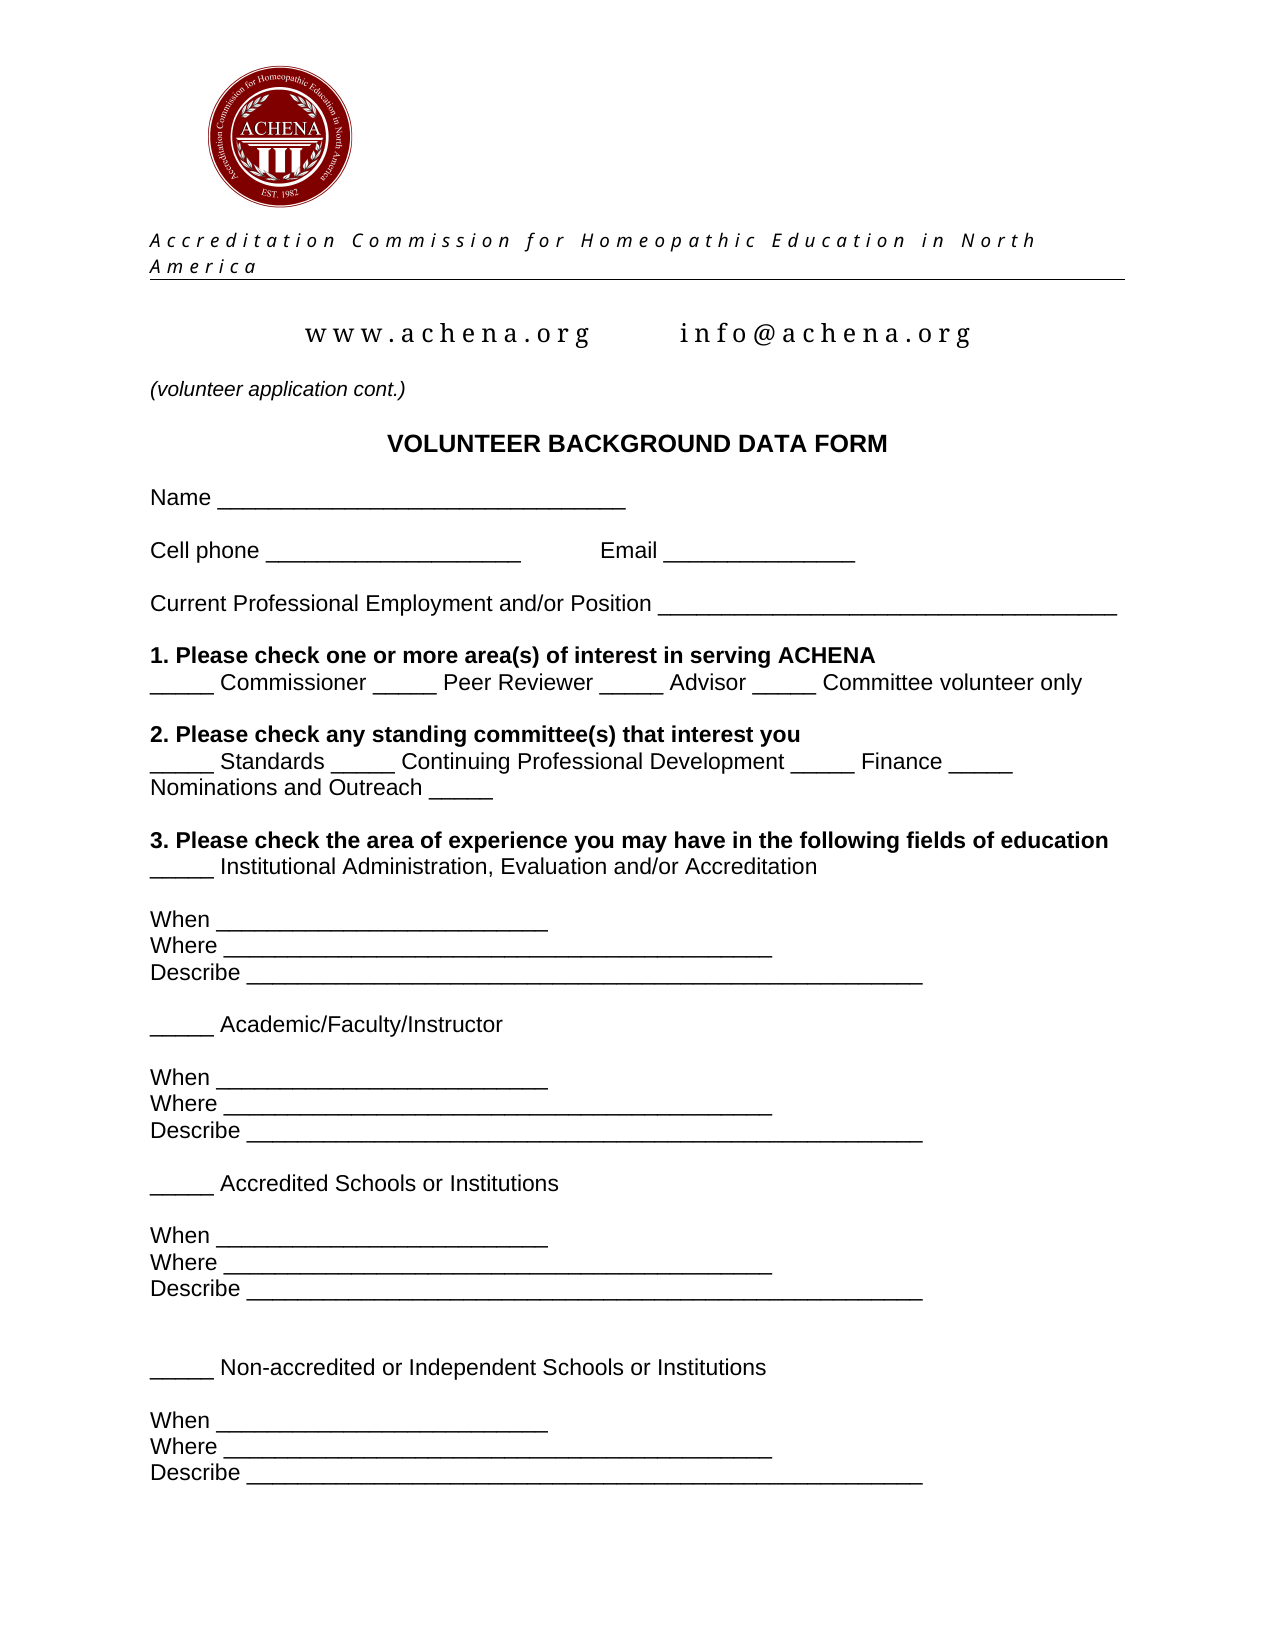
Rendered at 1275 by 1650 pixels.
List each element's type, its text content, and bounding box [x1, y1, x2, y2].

text VOLUNTEER BACKGROUND DATA FORM [150, 429, 1125, 458]
text Where ___________________________________________ [150, 932, 1125, 959]
picture [150, 45, 406, 228]
text Current Professional Employment and/or Position ____________________________________ [150, 590, 1125, 616]
text _____ Non-accredited or Independent Schools or Institutions [150, 1354, 1125, 1380]
text When __________________________ [150, 906, 1125, 932]
text Where ___________________________________________ [150, 1433, 1125, 1459]
text Where ___________________________________________ [150, 1090, 1125, 1117]
text When __________________________ [150, 1064, 1125, 1090]
text Describe _____________________________________________________ [150, 1117, 1125, 1143]
text _____ Standards _____ Continuing Professional Development _____ Finance _____ Nominations and Outreach _____ [150, 748, 1125, 801]
text When __________________________ [150, 1222, 1125, 1248]
text Describe _____________________________________________________ [150, 1275, 1125, 1301]
text (volunteer application cont.) [150, 376, 1125, 400]
text 2. Please check any standing committee(s) that interest you [150, 721, 1125, 748]
text Describe _____________________________________________________ [150, 1459, 1125, 1486]
text _____ Academic/Faculty/Instructor [150, 1011, 1125, 1038]
text 1. Please check one or more area(s) of interest in serving ACHENA [150, 642, 1125, 669]
text When __________________________ [150, 1407, 1125, 1433]
text _____ Commissioner _____ Peer Reviewer _____ Advisor _____ Committee volunteer only [150, 669, 1125, 695]
text _____ Institutional Administration, Evaluation and/or Accreditation [150, 853, 1125, 879]
text Cell phone ____________________ Email _______________ [150, 537, 1125, 563]
text 3. Please check the area of experience you may have in the following fields of education [150, 827, 1125, 853]
text Name ________________________________ [150, 484, 1125, 511]
text Where ___________________________________________ [150, 1248, 1125, 1275]
text Describe _____________________________________________________ [150, 959, 1125, 985]
text _____ Accredited Schools or Institutions [150, 1169, 1125, 1196]
